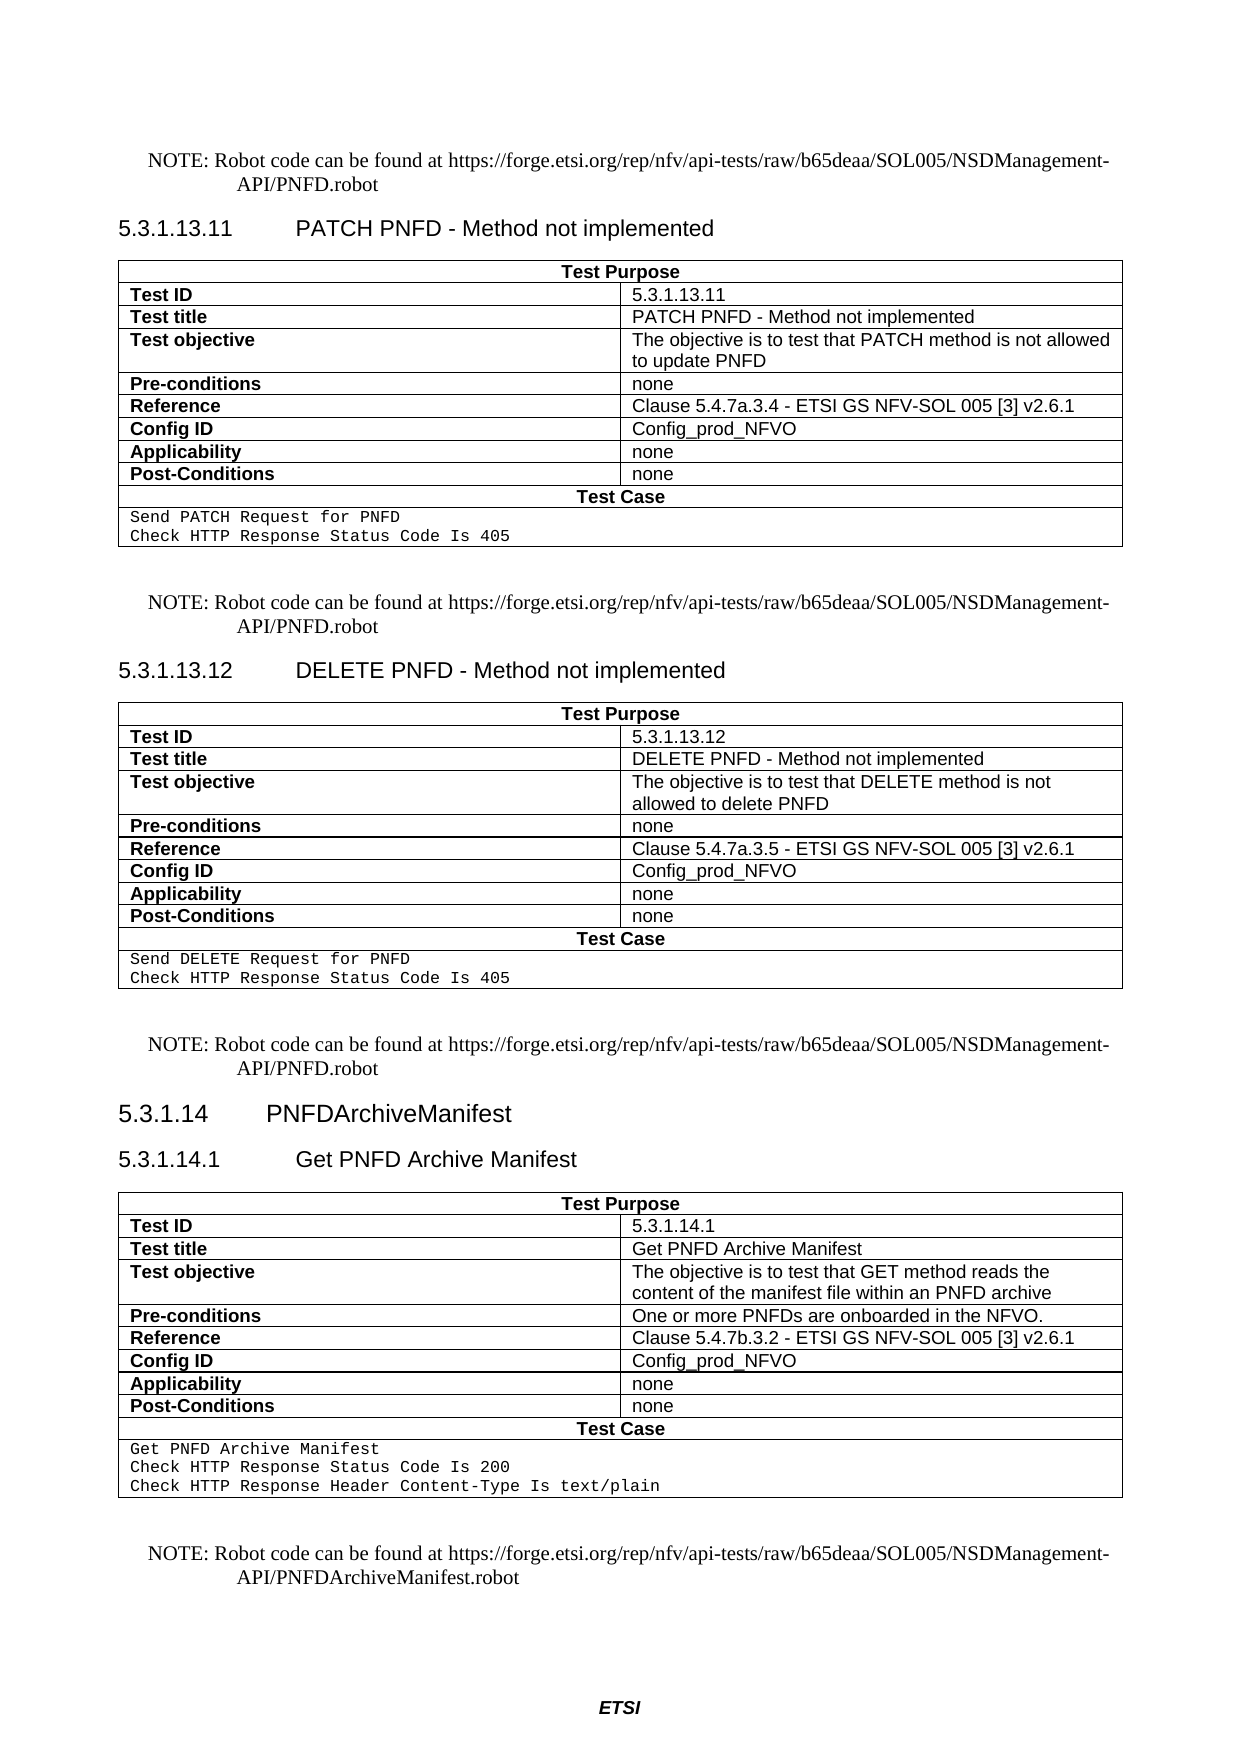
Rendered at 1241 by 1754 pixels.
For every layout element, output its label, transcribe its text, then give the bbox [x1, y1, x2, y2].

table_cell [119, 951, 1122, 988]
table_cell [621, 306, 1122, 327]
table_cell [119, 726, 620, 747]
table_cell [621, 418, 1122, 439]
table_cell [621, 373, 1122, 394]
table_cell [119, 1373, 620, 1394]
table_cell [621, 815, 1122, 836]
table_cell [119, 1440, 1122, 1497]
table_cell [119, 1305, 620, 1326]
subtitle 5.3.1.14 PNFDArchiveManifest [118, 1099, 1122, 1128]
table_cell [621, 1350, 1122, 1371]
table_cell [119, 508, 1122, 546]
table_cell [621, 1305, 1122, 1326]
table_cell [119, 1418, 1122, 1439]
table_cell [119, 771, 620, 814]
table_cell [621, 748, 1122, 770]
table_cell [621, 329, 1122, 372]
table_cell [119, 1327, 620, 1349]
text NOTE: Robot code can be found at https://forge.etsi.org/rep/nfv/api-tests/raw/b65deaa/SOL005/NSDManagement-API/PNFD.robot [148, 590, 1122, 638]
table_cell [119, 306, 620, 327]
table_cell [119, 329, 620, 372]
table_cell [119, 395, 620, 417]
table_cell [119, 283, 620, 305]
subtitle 5.3.1.13.11 PATCH PNFD - Method not implemented [118, 214, 1122, 241]
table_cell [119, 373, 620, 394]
text NOTE: Robot code can be found at https://forge.etsi.org/rep/nfv/api-tests/raw/b65deaa/SOL005/NSDManagement-API/PNFD.robot [148, 148, 1122, 196]
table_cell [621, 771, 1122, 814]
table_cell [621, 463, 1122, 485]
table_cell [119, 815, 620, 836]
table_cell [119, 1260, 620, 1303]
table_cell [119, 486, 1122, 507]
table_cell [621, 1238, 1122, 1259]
text NOTE: Robot code can be found at https://forge.etsi.org/rep/nfv/api-tests/raw/b65deaa/SOL005/NSDManagement-API/PNFDArchiveManifest.robot [148, 1541, 1122, 1589]
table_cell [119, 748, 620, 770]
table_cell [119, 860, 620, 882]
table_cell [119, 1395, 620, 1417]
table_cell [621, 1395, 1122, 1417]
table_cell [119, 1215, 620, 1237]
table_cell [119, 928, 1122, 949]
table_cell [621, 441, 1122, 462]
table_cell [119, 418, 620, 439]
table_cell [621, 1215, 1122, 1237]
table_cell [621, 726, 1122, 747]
text NOTE: Robot code can be found at https://forge.etsi.org/rep/nfv/api-tests/raw/b65deaa/SOL005/NSDManagement-API/PNFD.robot [148, 1032, 1122, 1080]
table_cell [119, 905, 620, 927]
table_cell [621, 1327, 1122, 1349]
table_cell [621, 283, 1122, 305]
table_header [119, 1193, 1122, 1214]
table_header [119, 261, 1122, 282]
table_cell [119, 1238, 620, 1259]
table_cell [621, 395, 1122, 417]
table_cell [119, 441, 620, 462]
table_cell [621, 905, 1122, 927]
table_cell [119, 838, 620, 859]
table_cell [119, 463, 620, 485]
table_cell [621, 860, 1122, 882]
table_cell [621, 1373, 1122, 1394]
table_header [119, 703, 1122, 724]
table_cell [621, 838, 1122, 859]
subtitle 5.3.1.14.1 Get PNFD Archive Manifest [118, 1146, 1122, 1173]
subtitle 5.3.1.13.12 DELETE PNFD - Method not implemented [118, 657, 1122, 683]
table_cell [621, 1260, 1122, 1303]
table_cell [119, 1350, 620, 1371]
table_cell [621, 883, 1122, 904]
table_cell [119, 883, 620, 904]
